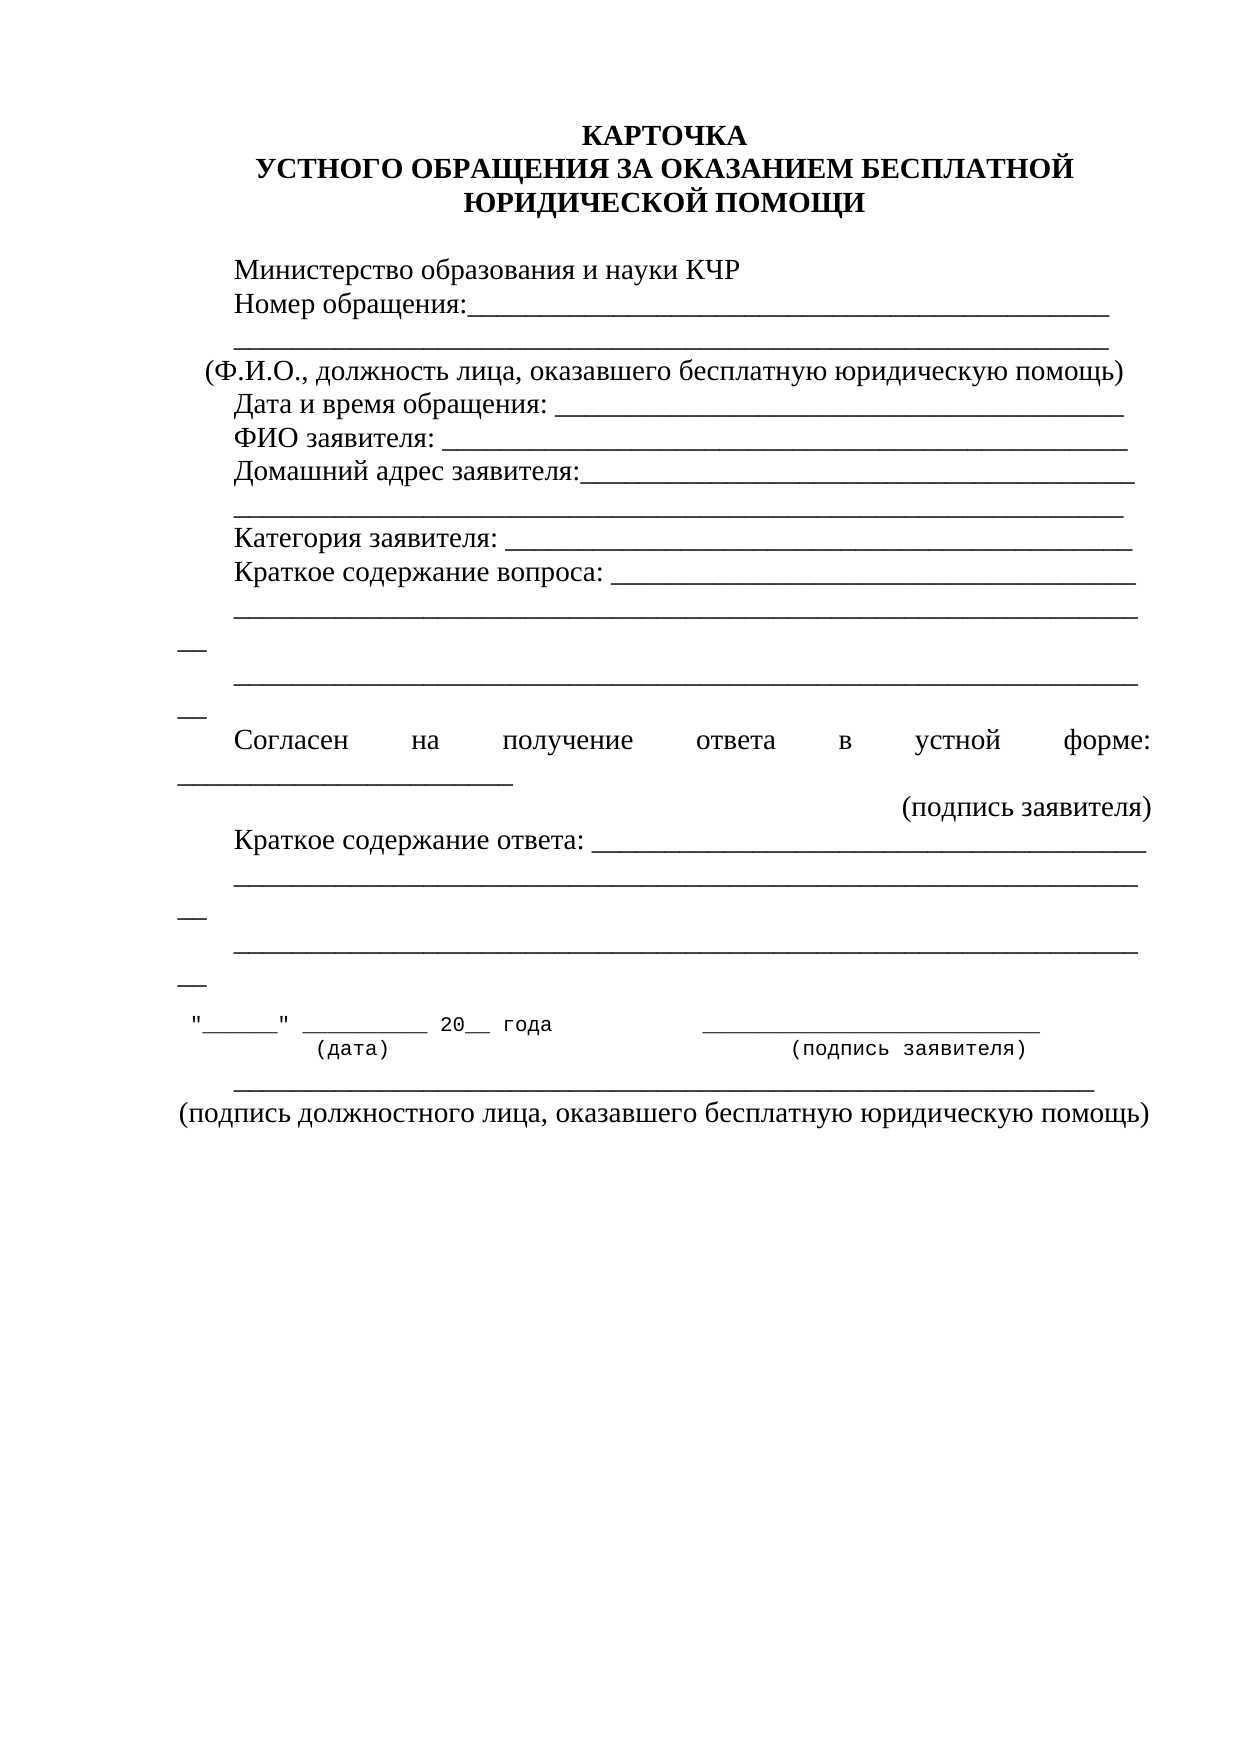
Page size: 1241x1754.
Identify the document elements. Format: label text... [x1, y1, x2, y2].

text (подпись должностного лица, оказавшего бесплатную юридическую помощь) [177, 1095, 1152, 1128]
text Номер обращения:____________________________________________ [177, 286, 1152, 319]
text (дата) (подпись заявителя) [177, 1037, 1152, 1061]
text Согласен на получение ответа в устной форме: _______________________ [177, 722, 1152, 789]
text ___________________________________________________________ [177, 1061, 1152, 1095]
text ________________________________________________________________ [177, 856, 1152, 923]
text УСТНОГО ОБРАЩЕНИЯ ЗА ОКАЗАНИЕМ БЕСПЛАТНОЙ ЮРИДИЧЕСКОЙ ПОМОЩИ [177, 152, 1152, 219]
text ________________________________________________________________ [177, 588, 1152, 655]
text _____________________________________________________________ [177, 487, 1152, 521]
text Категория заявителя: ___________________________________________ [177, 521, 1152, 554]
text "______" __________ 20__ года ___________________________ [177, 1014, 1152, 1037]
text Краткое содержание ответа: ______________________________________ [177, 822, 1152, 856]
text ________________________________________________________________ [177, 655, 1152, 722]
text Краткое содержание вопроса: ____________________________________ [177, 554, 1152, 588]
text ____________________________________________________________ [177, 319, 1152, 353]
text ФИО заявителя: _______________________________________________ [177, 420, 1152, 453]
text ________________________________________________________________ [177, 923, 1152, 990]
text Дата и время обращения: _______________________________________ [177, 386, 1152, 420]
text (подпись заявителя) [177, 789, 1152, 822]
text (Ф.И.О., должность лица, оказавшего бесплатную юридическую помощь) [177, 353, 1152, 386]
text КАРТОЧКА [177, 118, 1152, 152]
text Домашний адрес заявителя:______________________________________ [177, 453, 1152, 487]
text Министерство образования и науки КЧР [177, 252, 1152, 286]
